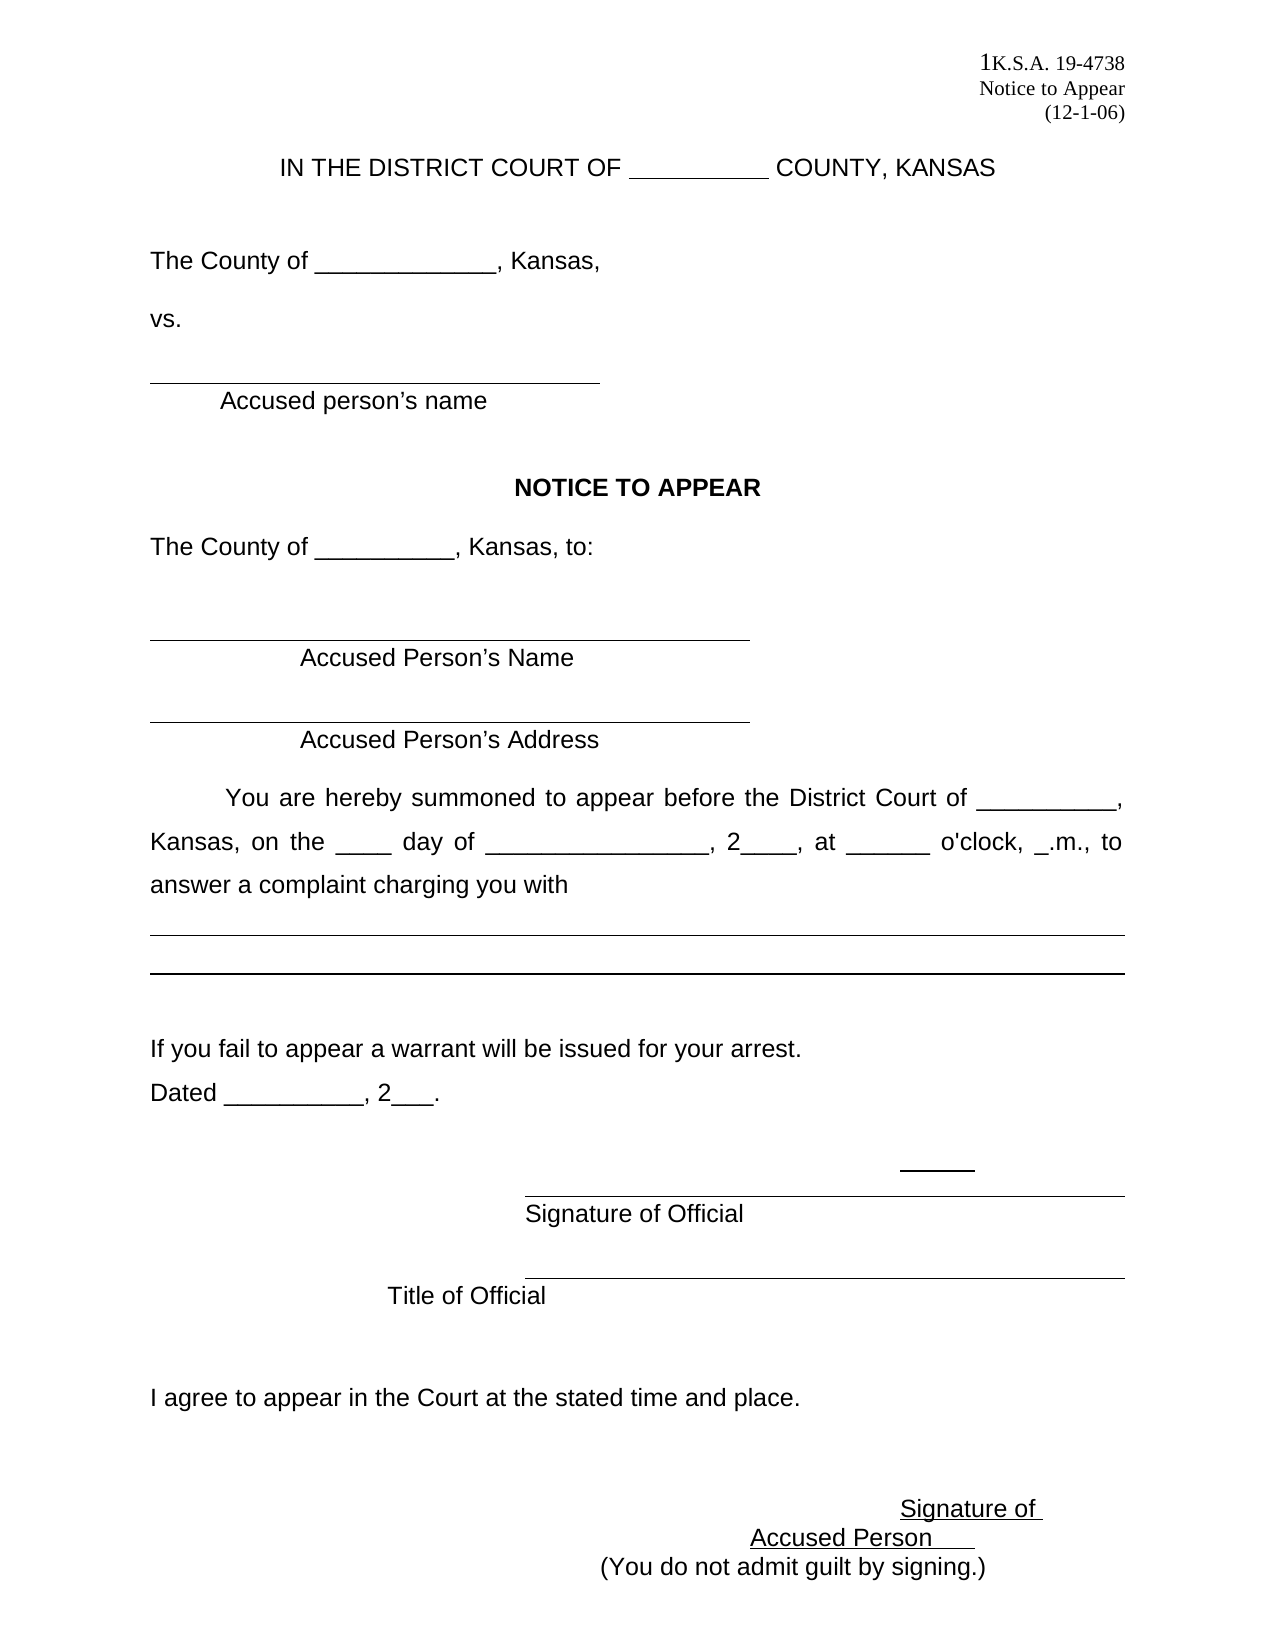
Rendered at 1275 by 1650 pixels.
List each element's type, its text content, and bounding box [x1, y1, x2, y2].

text (12-1-06) [150, 100, 1125, 124]
text Signature of Official [150, 1198, 1125, 1228]
text (You do not admit guilt by signing.) [150, 1552, 1125, 1581]
text You are hereby summoned to appear before the District Court of __________, Kansas, on the ____ day of ________________, 2____, at ______ o'clock, _.m., to answer a complaint charging you with [150, 783, 1125, 899]
text The County of __________, Kansas, to: [150, 531, 1125, 561]
text IN THE DISTRICT COURT OF COUNTY, KANSAS [150, 153, 1125, 182]
text The County of _____________, Kansas, [150, 246, 1125, 275]
text Signature of Accused Person [150, 1469, 1125, 1552]
text Accused person’s name [150, 386, 1125, 415]
text Notice to Appear [150, 76, 1125, 100]
text Accused Person’s Name [150, 643, 1125, 672]
text I agree to appear in the Court at the stated time and place. [150, 1382, 1125, 1411]
text K.S.A. 19-4738 [150, 47, 1125, 76]
text Accused Person’s Address [150, 725, 1125, 754]
text Title of Official [150, 1281, 1125, 1310]
text vs. [150, 304, 1125, 333]
text Dated __________, 2___. [150, 1078, 1125, 1107]
text NOTICE TO APPEAR [150, 473, 1125, 502]
text If you fail to appear a warrant will be issued for your arrest. [150, 1034, 1125, 1063]
